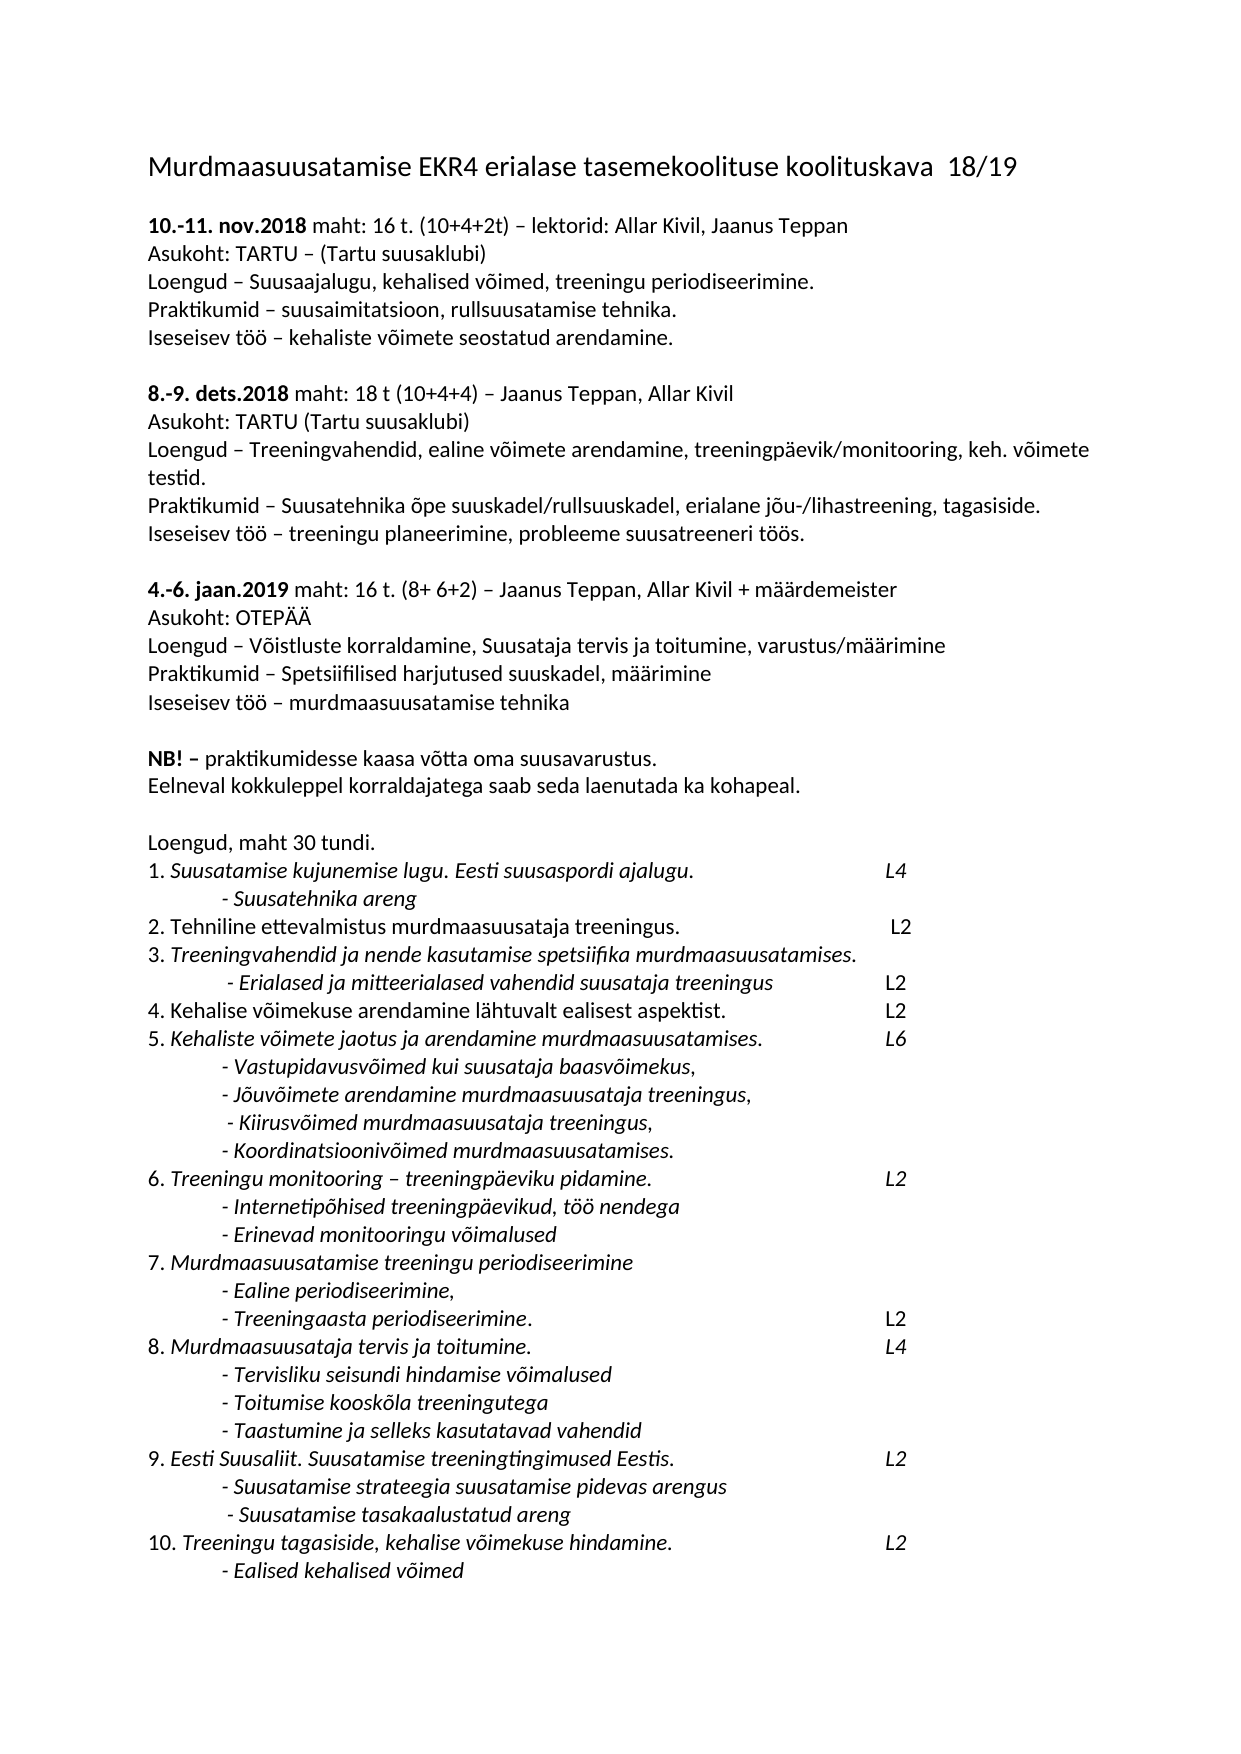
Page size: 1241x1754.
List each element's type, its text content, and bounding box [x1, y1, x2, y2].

text Praktikumid – Suusatehnika õpe suuskadel/rullsuuskadel, erialane jõu-/lihastreening, tagasiside. [148, 491, 1093, 519]
text - Tervisliku seisundi hindamise võimalused [148, 1360, 1093, 1388]
text 10. Treeningu tagasiside, kehalise võimekuse hindamine. L2 [148, 1528, 1093, 1556]
text 8. Murdmaasuusataja tervis ja toitumine. L4 [148, 1332, 1093, 1360]
text Asukoht: TARTU – (Tartu suusaklubi) [148, 239, 1093, 267]
text - Ealine periodiseerimine, [148, 1276, 1093, 1304]
text - Toitumise kooskõla treeningutega [148, 1388, 1093, 1416]
text NB! – praktikumidesse kaasa võtta oma suusavarustus. [148, 744, 1093, 772]
text 1. Suusatamise kujunemise lugu. Eesti suusaspordi ajalugu. L4 [148, 856, 1093, 884]
text Iseseisev töö – kehaliste võimete seostatud arendamine. [148, 323, 1093, 351]
text 3. Treeningvahendid ja nende kasutamise spetsiifika murdmaasuusatamises. [148, 940, 1093, 968]
text - Treeningaasta periodiseerimine. L2 [148, 1304, 1093, 1332]
text Eelneval kokkuleppel korraldajatega saab seda laenutada ka kohapeal. [148, 772, 1093, 800]
text Praktikumid – suusaimitatsioon, rullsuusatamise tehnika. [148, 295, 1093, 323]
text - Jõuvõimete arendamine murdmaasuusataja treeningus, [148, 1080, 1093, 1108]
text 7. Murdmaasuusatamise treeningu periodiseerimine [148, 1248, 1093, 1276]
text 2. Tehniline ettevalmistus murdmaasuusataja treeningus. L2 [148, 912, 1093, 940]
text 4. Kehalise võimekuse arendamine lähtuvalt ealisest aspektist. L2 [148, 996, 1093, 1024]
text - Suusatamise tasakaalustatud areng [148, 1500, 1093, 1528]
text - Suusatamise strateegia suusatamise pidevas arengus [148, 1472, 1093, 1500]
text - Taastumine ja selleks kasutatavad vahendid [148, 1416, 1093, 1444]
text - Erialased ja mitteerialased vahendid suusataja treeningus L2 [148, 968, 1093, 996]
text - Vastupidavusvõimed kui suusataja baasvõimekus, [148, 1052, 1093, 1080]
text 10.-11. nov.2018 maht: 16 t. (10+4+2t) – lektorid: Allar Kivil, Jaanus Teppan [148, 211, 1093, 239]
text - Ealised kehalised võimed [148, 1556, 1093, 1584]
text Loengud – Suusaajalugu, kehalised võimed, treeningu periodiseerimine. [148, 267, 1093, 295]
text - Internetipõhised treeningpäevikud, töö nendega [148, 1192, 1093, 1220]
text - Koordinatsioonivõimed murdmaasuusatamises. [148, 1136, 1093, 1164]
text - Suusatehnika areng [148, 884, 1093, 912]
text - Kiirusvõimed murdmaasuusataja treeningus, [148, 1108, 1093, 1136]
text Loengud, maht 30 tundi. [148, 828, 1093, 856]
text - Erinevad monitooringu võimalused [148, 1220, 1093, 1248]
text Murdmaasuusatamise EKR4 erialase tasemekoolituse koolituskava 18/19 [148, 148, 1093, 183]
text Praktikumid – Spetsiifilised harjutused suuskadel, määrimine [148, 659, 1093, 688]
text 9. Eesti Suusaliit. Suusatamise treeningtingimused Eestis. L2 [148, 1444, 1093, 1472]
text Asukoht: TARTU (Tartu suusaklubi) [148, 407, 1093, 435]
text 5. Kehaliste võimete jaotus ja arendamine murdmaasuusatamises. L6 [148, 1024, 1093, 1052]
text Loengud – Treeningvahendid, ealine võimete arendamine, treeningpäevik/monitooring, keh. võimete testid. [148, 435, 1093, 491]
text 8.-9. dets.2018 maht: 18 t (10+4+4) – Jaanus Teppan, Allar Kivil [148, 379, 1093, 407]
text Asukoht: OTEPÄÄ [148, 603, 1093, 632]
text 4.-6. jaan.2019 maht: 16 t. (8+ 6+2) – Jaanus Teppan, Allar Kivil + määrdemeister [148, 576, 1093, 603]
text Loengud – Võistluste korraldamine, Suusataja tervis ja toitumine, varustus/määrimine [148, 632, 1093, 659]
text 6. Treeningu monitooring – treeningpäeviku pidamine. L2 [148, 1164, 1093, 1192]
text Iseseisev töö – treeningu planeerimine, probleeme suusatreeneri töös. [148, 519, 1093, 547]
text Iseseisev töö – murdmaasuusatamise tehnika [148, 688, 1093, 716]
